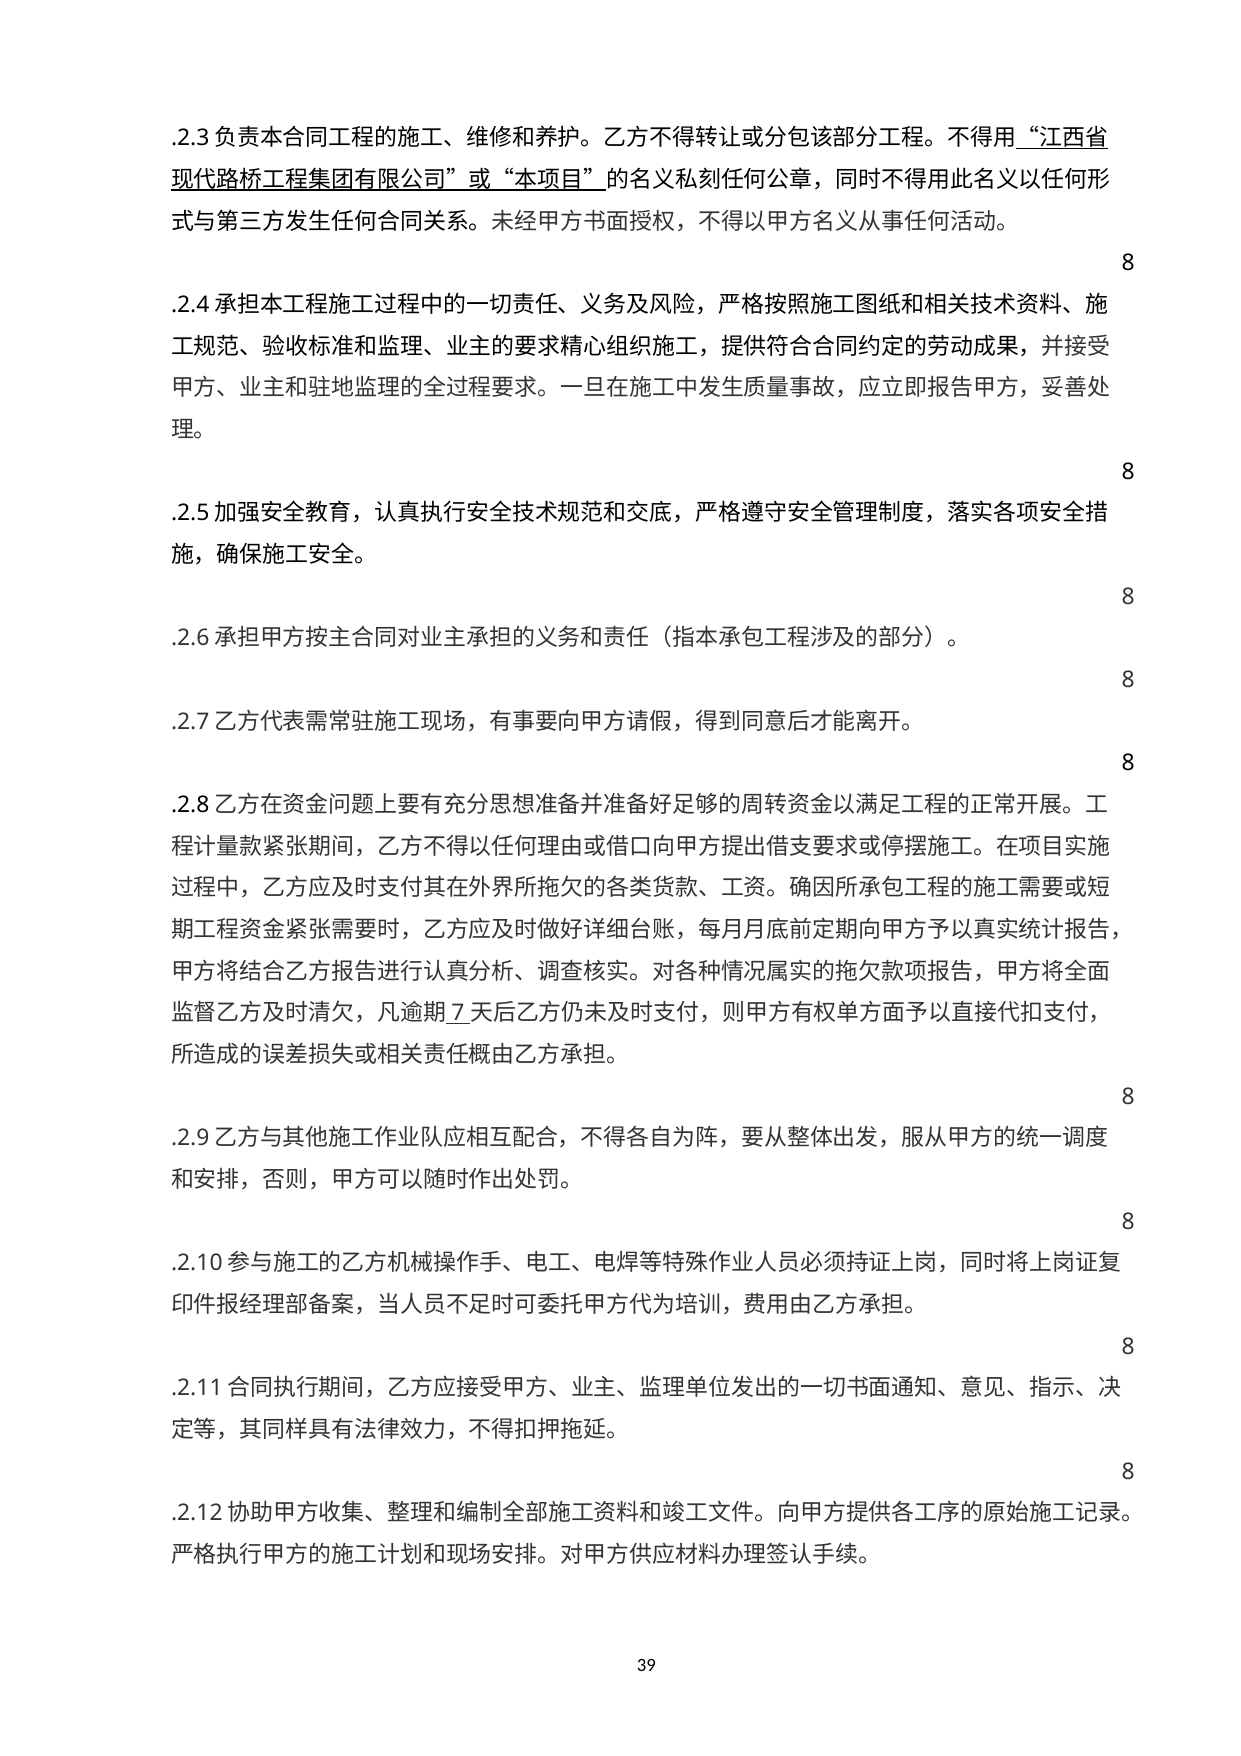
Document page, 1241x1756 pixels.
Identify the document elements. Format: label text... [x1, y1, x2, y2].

text 8.2.6承担甲方按主合同对业主承担的义务和责任（指本承包工程涉及的部分）。 [171, 571, 1121, 654]
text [171, 112, 1121, 237]
text 8.2.9乙方与其他施工作业队应相互配合，不得各自为阵，要从整体出发，服从甲方的统一调度和安排，否则，甲方可以随时作出处罚。 [171, 1071, 1121, 1196]
text 8.2.5加强安全教育，认真执行安全技术规范和交底，严格遵守安全管理制度，落实各项安全措施，确保施工安全。 [171, 446, 1121, 571]
text 8.2.7乙方代表需常驻施工现场，有事要向甲方请假，得到同意后才能离开。 [171, 654, 1121, 737]
text 8.2.12协助甲方收集、整理和编制全部施工资料和竣工文件。向甲方提供各工序的原始施工记录。严格执行甲方的施工计划和现场安排。对甲方供应材料办理签认手续。 [171, 1446, 1121, 1571]
text 8.2.8乙方在资金问题上要有充分思想准备并准备好足够的周转资金以满足工程的正常开展。工程计量款紧张期间，乙方不得以任何理由或借口向甲方提出借支要求或停摆施工。在项目实施过程中，乙方应及时支付其在外界所拖欠的各类货款、工资。确因所承包工程的施工需要或短期工程资金紧张需要时，乙方应及时做好详细台账，每月月底前定期向甲方予以真实统计报告，甲方将结合乙方报告进行认真分析、调查核实。对各种情况属实的拖欠款项报告，甲方将全面监督乙方及时清欠，凡逾期 7 天后乙方仍未及时支付，则甲方有权单方面予以直接代扣支付，所造成的误差损失或相关责任概由乙方承担。 [171, 737, 1121, 1071]
text 8.2.10参与施工的乙方机械操作手、电工、电焊等特殊作业人员必须持证上岗，同时将上岗证复印件报经理部备案，当人员不足时可委托甲方代为培训，费用由乙方承担。 [171, 1196, 1121, 1321]
text 8.2.4承担本工程施工过程中的一切责任、义务及风险，严格按照施工图纸和相关技术资料、施工规范、验收标准和监理、业主的要求精心组织施工，提供符合合同约定的劳动成果，并接受甲方、业主和驻地监理的全过程要求。一旦在施工中发生质量事故，应立即报告甲方，妥善处理。 [171, 237, 1121, 446]
text 8.2.11合同执行期间，乙方应接受甲方、业主、监理单位发出的一切书面通知、意见、指示、决定等，其同样具有法律效力，不得扣押拖延。 [171, 1321, 1121, 1446]
